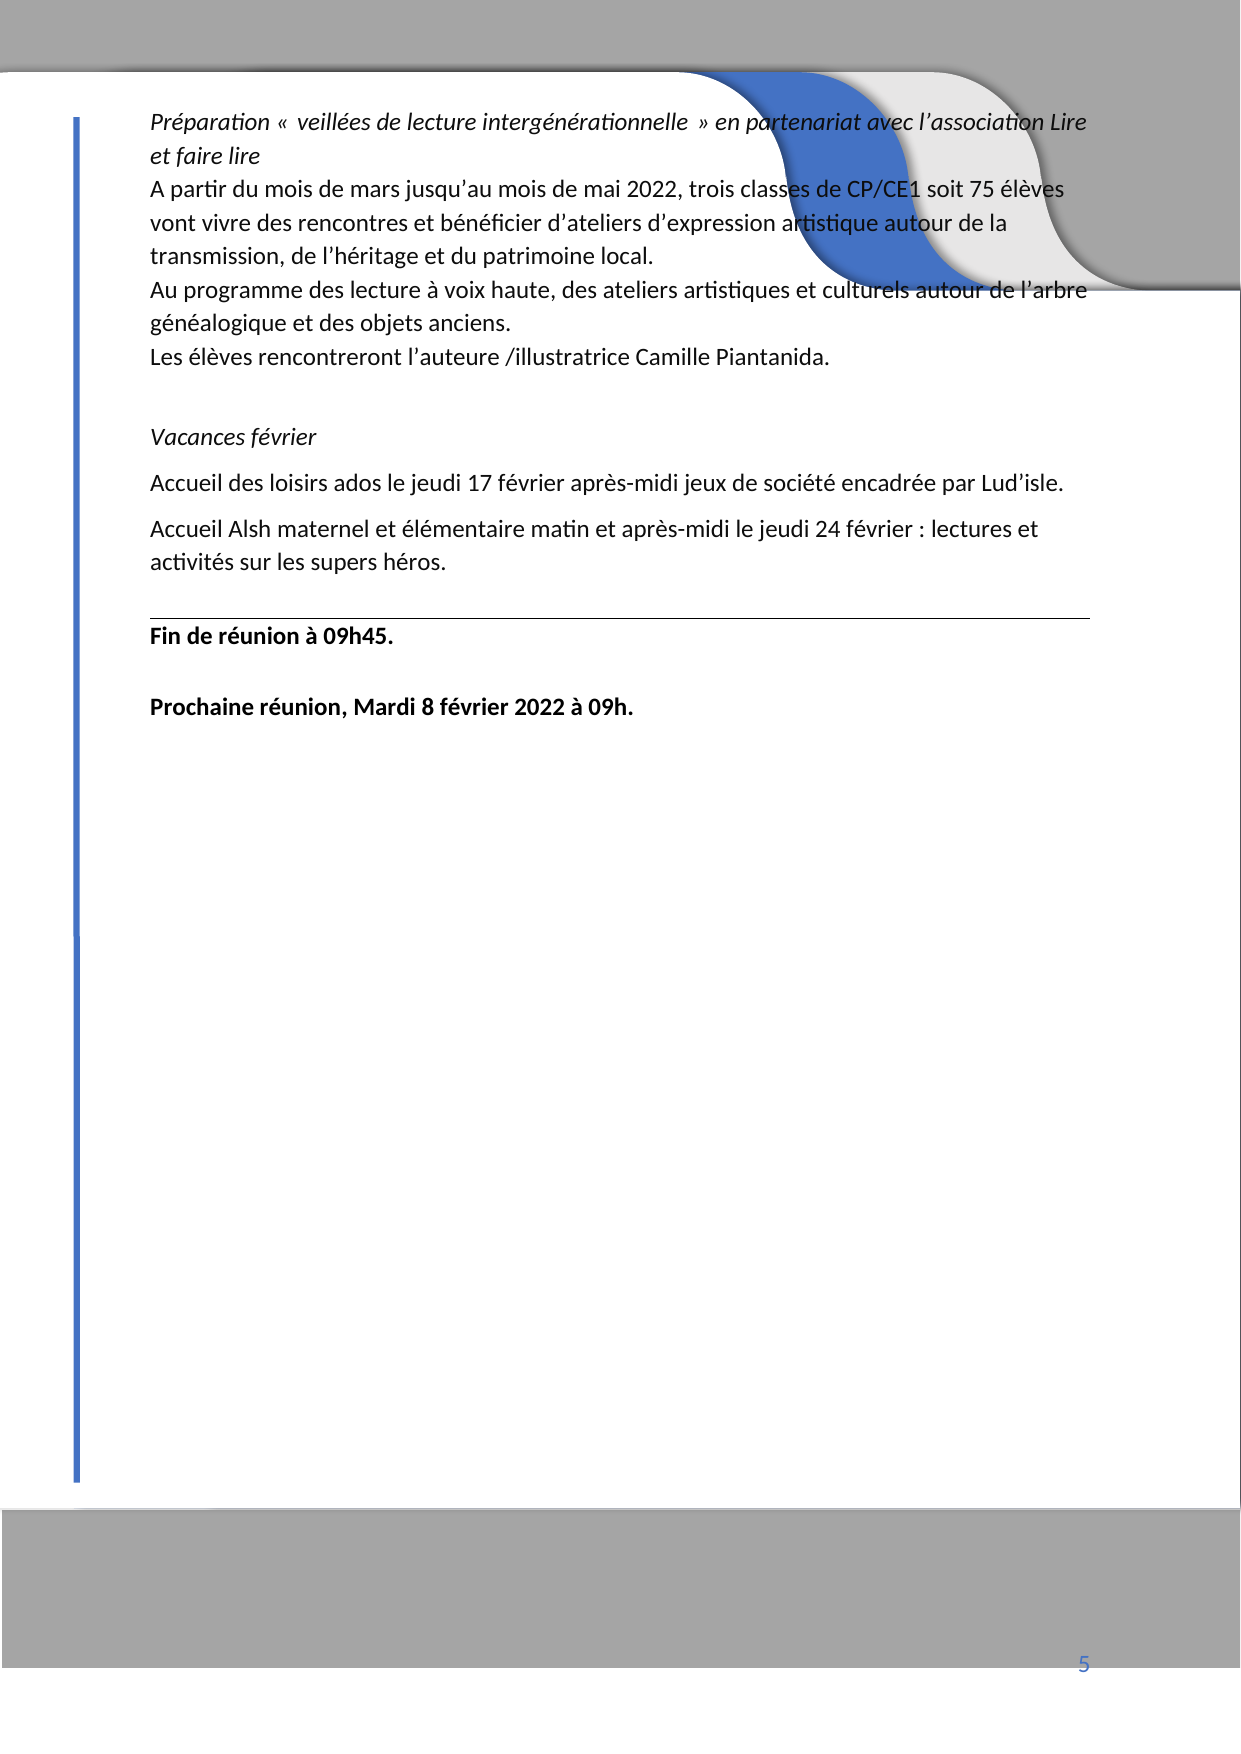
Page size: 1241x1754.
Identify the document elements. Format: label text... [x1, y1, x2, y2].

text Préparation « veillées de lecture intergénérationnelle » en partenariat avec l’association Lire et faire lire [150, 106, 1090, 170]
text Accueil des loisirs ados le jeudi 17 février après-midi jeux de société encadrée par Lud’isle. [150, 467, 1090, 497]
text Les élèves rencontreront l’auteure /illustratrice Camille Piantanida. [150, 341, 1090, 372]
text Accueil Alsh maternel et élémentaire matin et après-midi le jeudi 24 février : lectures et activités sur les supers héros. [150, 513, 1090, 577]
text Vacances février [150, 421, 1090, 451]
text Au programme des lecture à voix haute, des ateliers artistiques et culturels autour de l’arbre généalogique et des objets anciens. [150, 274, 1090, 338]
subtitle Fin de réunion à 09h45. [150, 619, 1090, 651]
text A partir du mois de mars jusqu’au mois de mai 2022, trois classes de CP/CE1 soit 75 élèves vont vivre des rencontres et bénéficier d’ateliers d’expression artistique autour de la transmission, de l’héritage et du patrimoine local. [150, 173, 1090, 271]
subtitle , Mardi 8 février 2022 à 09h. [150, 692, 1090, 722]
